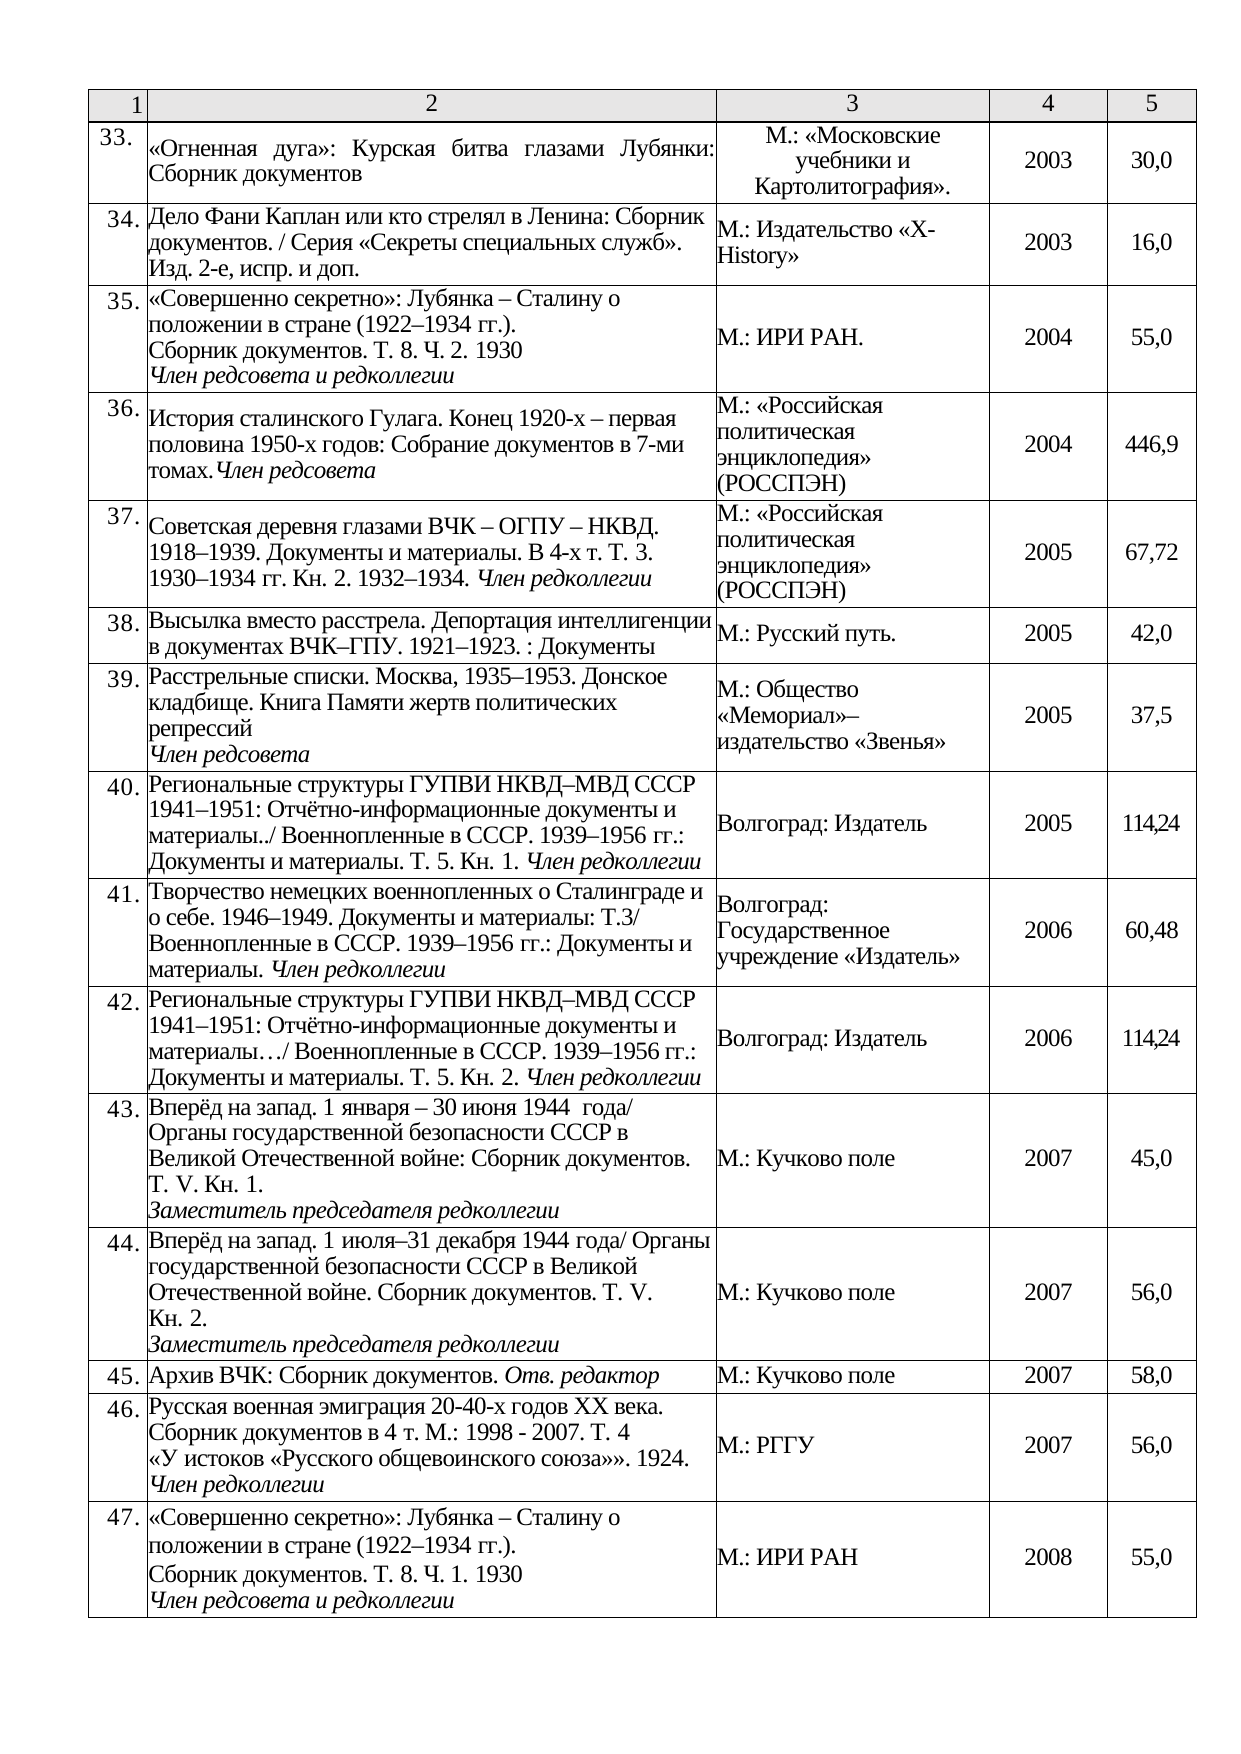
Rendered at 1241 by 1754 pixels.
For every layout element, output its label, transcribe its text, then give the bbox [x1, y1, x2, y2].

table_cell [89, 987, 147, 1093]
table_cell 42,0 [1108, 608, 1196, 663]
table_cell 2003 [990, 204, 1107, 285]
table_cell Вперёд на запад. 1 июля–31 декабря 1944 года/ Органы государственной безопасности СССР в Великой Отечественной войне. Сборник документов. Т. V. Кн. 2. Заместитель председателя редколлегии [148, 1228, 716, 1360]
table_cell 37,5 [1108, 664, 1196, 771]
table_cell «Совершенно секретно»: Лубянка – Сталину о положении в стране (1922–1934 гг.). Сборник документов. Т. 8. Ч. 2. 1930 Член редсовета и редколлегии [148, 286, 716, 392]
table_cell Советская деревня глазами ВЧК – ОГПУ – НКВД. 1918–1939. Документы и материалы. В 4-х т. Т. 3. 1930–1934 гг. Кн. 2. 1932–1934. Член редколлегии [148, 501, 716, 607]
table_cell 2005 [990, 608, 1107, 663]
table_cell М.: Общество «Мемориал»–издательство «Звенья» [717, 664, 989, 771]
table_header 3 [717, 90, 989, 121]
table_cell М.: ИРИ РАН [717, 1502, 989, 1617]
table_cell [89, 1228, 147, 1360]
table_header 5 [1108, 90, 1196, 121]
table_cell 2003 [990, 123, 1107, 203]
table_cell 67,72 [1108, 501, 1196, 607]
table_cell Волгоград: Издатель [717, 772, 989, 878]
table_cell [89, 204, 147, 285]
table_cell 2004 [990, 286, 1107, 392]
table_cell М.: РГГУ [717, 1394, 989, 1501]
table_cell 56,0 [1108, 1394, 1196, 1501]
table_cell 58,0 [1108, 1361, 1196, 1393]
table_header 2 [148, 90, 716, 121]
table_cell 16,0 [1108, 204, 1196, 285]
table_cell 446,9 [1108, 393, 1196, 500]
table_cell М.: Издательство «Х-History» [717, 204, 989, 285]
table_cell 60,48 [1108, 879, 1196, 986]
table_cell 2007 [990, 1361, 1107, 1393]
table_cell М.: «Российская политическая энциклопедия» (РОССПЭН) [717, 501, 989, 607]
table_cell 2007 [990, 1394, 1107, 1501]
table_cell [89, 772, 147, 878]
table_cell [89, 664, 147, 771]
table_cell М.: «Московские учебники и Картолитография». [717, 123, 989, 203]
table_cell 30,0 [1108, 123, 1196, 203]
table_cell 2007 [990, 1094, 1107, 1227]
table_cell Региональные структуры ГУПВИ НКВД–МВД СССР 1941–1951: Отчётно-информационные документы и материалы../ Военнопленные в СССР. 1939–1956 гг.: Документы и материалы. Т. 5. Кн. 1. Член редколлегии [148, 772, 716, 878]
table_cell 2005 [990, 664, 1107, 771]
table_cell Творчество немецких военнопленных о Сталинграде и о себе. 1946–1949. Документы и материалы: Т.3/ Военнопленные в СССР. 1939–1956 гг.: Документы и материалы. Член редколлегии [148, 879, 716, 986]
table_cell [89, 608, 147, 663]
table_cell М.: Русский путь. [717, 608, 989, 663]
table_cell [89, 393, 147, 500]
table_cell 114,24 [1108, 987, 1196, 1093]
table_cell [89, 1094, 147, 1227]
table_cell 2007 [990, 1228, 1107, 1360]
table_cell М.: Кучково поле [717, 1361, 989, 1393]
table_cell М.: Кучково поле [717, 1228, 989, 1360]
table_cell 114,24 [1108, 772, 1196, 878]
table_cell [89, 1361, 147, 1393]
table_cell 55,0 [1108, 286, 1196, 392]
table_cell 55,0 [1108, 1502, 1196, 1617]
table_cell «Совершенно секретно»: Лубянка – Сталину о положении в стране (1922–1934 гг.). Сборник документов. Т. 8. Ч. 1. 1930 Член редсовета и редколлегии [148, 1502, 716, 1617]
table_cell [89, 1502, 147, 1617]
table_cell Расстрельные списки. Москва, 1935–1953. Донское кладбище. Книга Памяти жертв политических репрессий Член редсовета [148, 664, 716, 771]
table_cell Дело Фани Каплан или кто стрелял в Ленина: Сборник документов. / Серия «Секреты специальных служб». Изд. 2-е, испр. и доп. [148, 204, 716, 285]
table_cell 56,0 [1108, 1228, 1196, 1360]
table_header 4 [990, 90, 1107, 121]
table_cell История сталинского Гулага. Конец 1920-х – первая половина 1950-х годов: Собрание документов в 7-ми томах.Член редсовета [148, 393, 716, 500]
table_header 1 [89, 90, 147, 121]
table_cell 2004 [990, 393, 1107, 500]
table_cell М.: «Российская политическая энциклопедия» (РОССПЭН) [717, 393, 989, 500]
table_cell 2006 [990, 987, 1107, 1093]
table_cell М.: Кучково поле [717, 1094, 989, 1227]
table_cell 2006 [990, 879, 1107, 986]
table_cell 45,0 [1108, 1094, 1196, 1227]
table_cell Архив ВЧК: Сборник документов. Отв. редактор [148, 1361, 716, 1393]
table_cell [89, 1394, 147, 1501]
table_cell Волгоград: Издатель [717, 987, 989, 1093]
table_cell [89, 123, 147, 203]
table_cell Русская военная эмиграция 20-40-х годов ХХ века. Сборник документов в 4 т. М.: 1998 - 2007. Т. 4 «У истоков «Русского общевоинского союза»». 1924. Член редколлегии [148, 1394, 716, 1501]
table_cell [89, 286, 147, 392]
table_cell 2005 [990, 501, 1107, 607]
table_cell [89, 879, 147, 986]
table_cell «Огненная дуга»: Курская битва глазами Лубянки: Сборник документов [148, 123, 716, 203]
table_cell Вперёд на запад. 1 января – 30 июня 1944 года/ Органы государственной безопасности СССР в Великой Отечественной войне: Сборник документов. Т. V. Кн. 1. Заместитель председателя редколлегии [148, 1094, 716, 1227]
table_cell 2008 [990, 1502, 1107, 1617]
table_cell Волгоград: Государственное учреждение «Издатель» [717, 879, 989, 986]
table_cell 2005 [990, 772, 1107, 878]
table_cell Региональные структуры ГУПВИ НКВД–МВД СССР 1941–1951: Отчётно-информационные документы и материалы…/ Военнопленные в СССР. 1939–1956 гг.: Документы и материалы. Т. 5. Кн. 2. Член редколлегии [148, 987, 716, 1093]
table_cell М.: ИРИ РАН. [717, 286, 989, 392]
table_cell [89, 501, 147, 607]
table_cell Высылка вместо расстрела. Депортация интеллигенции в документах ВЧК–ГПУ. 1921–1923. : Документы [148, 608, 716, 663]
